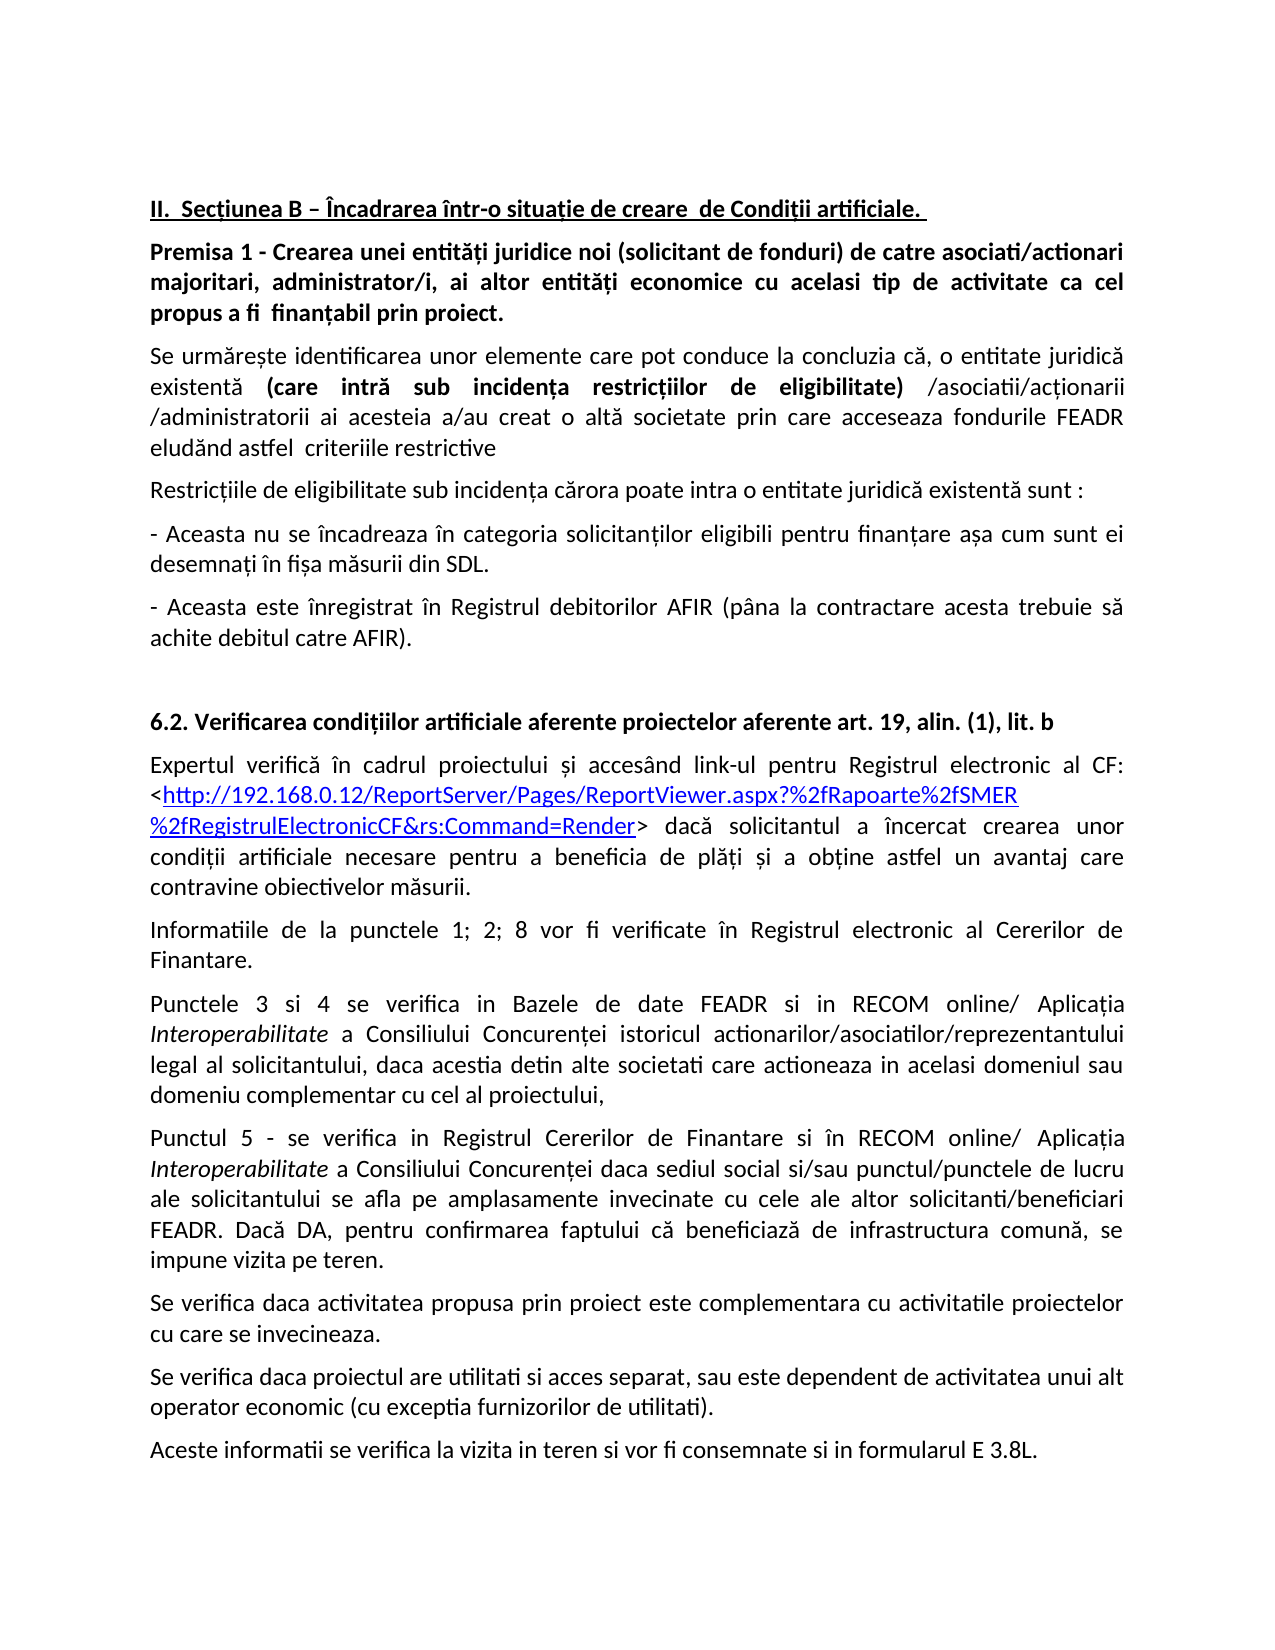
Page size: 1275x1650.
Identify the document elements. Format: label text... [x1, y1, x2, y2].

text Informatiile de la punctele 1; 2; 8 vor fi verificate în Registrul electronic al Cererilor de Finantare. [150, 914, 1125, 975]
text Se verifica daca proiectul are utilitati si acces separat, sau este dependent de activitatea unui alt operator economic (cu exceptia furnizorilor de utilitati). [150, 1361, 1125, 1422]
text - Aceasta este înregistrat în Registrul debitorilor AFIR (pâna la contractare acesta trebuie să achite debitul catre AFIR). [150, 591, 1125, 652]
text Restricțiile de eligibilitate sub incidența cărora poate intra o entitate juridică existentă sunt : [150, 475, 1125, 505]
text Punctul 5 - se verifica in Registrul Cererilor de Finantare si în RECOM online/ Aplicația Interoperabilitate a Consiliului Concurenței daca sediul social si/sau punctul/punctele de lucru ale solicitantului se afla pe amplasamente invecinate cu cele ale altor solicitanti/beneficiari FEADR. Dacă DA, pentru confirmarea faptului că beneficiază de infrastructura comună, se impune vizita pe teren. [150, 1122, 1125, 1275]
text Se verifica daca activitatea propusa prin proiect este complementara cu activitatile proiectelor cu care se invecineaza. [150, 1287, 1125, 1348]
text 6.2. Verificarea condiţiilor artificiale aferente proiectelor aferente art. 19, alin. (1), lit. b [150, 706, 1125, 737]
text Aceste informatii se verifica la vizita in teren si vor fi consemnate si in formularul E 3.8L. [150, 1434, 1125, 1465]
text Premisa 1 - Crearea unei entități juridice noi (solicitant de fonduri) de catre asociati/actionari majoritari, administrator/i, ai altor entități economice cu acelasi tip de activitate ca cel propus a fi finanțabil prin proiect. [150, 236, 1125, 328]
text Punctele 3 si 4 se verifica in Bazele de date FEADR si in RECOM online/ Aplicația Interoperabilitate a Consiliului Concurenței istoricul actionarilor/asociatilor/reprezentantului legal al solicitantului, daca acestia detin alte societati care actioneaza in acelasi domeniul sau domeniu complementar cu cel al proiectului, [150, 988, 1125, 1110]
text - Aceasta nu se încadreaza în categoria solicitanților eligibili pentru finanțare așa cum sunt ei desemnați în fișa măsurii din SDL. [150, 518, 1125, 579]
text Expertul verifică în cadrul proiectului şi accesând link-ul pentru Registrul electronic al CF: <http://192.168.0.12/ReportServer/Pages/ReportViewer.aspx?%2fRapoarte%2fSMER%2fRegistrulElectronicCF&rs:Command=Render> dacă solicitantul a încercat crearea unor condiţii artificiale necesare pentru a beneficia de plăţi şi a obţine astfel un avantaj care contravine obiectivelor măsurii. [150, 749, 1125, 902]
text II. Secțiunea B – Încadrarea într-o situație de creare de Condiții artificiale. [150, 193, 1125, 223]
text Se urmărește identificarea unor elemente care pot conduce la concluzia că, o entitate juridică existentă (care intră sub incidența restricțiilor de eligibilitate) /asociatii/acționarii /administratorii ai acesteia a/au creat o altă societate prin care acceseaza fondurile FEADR eludănd astfel criteriile restrictive [150, 340, 1125, 462]
